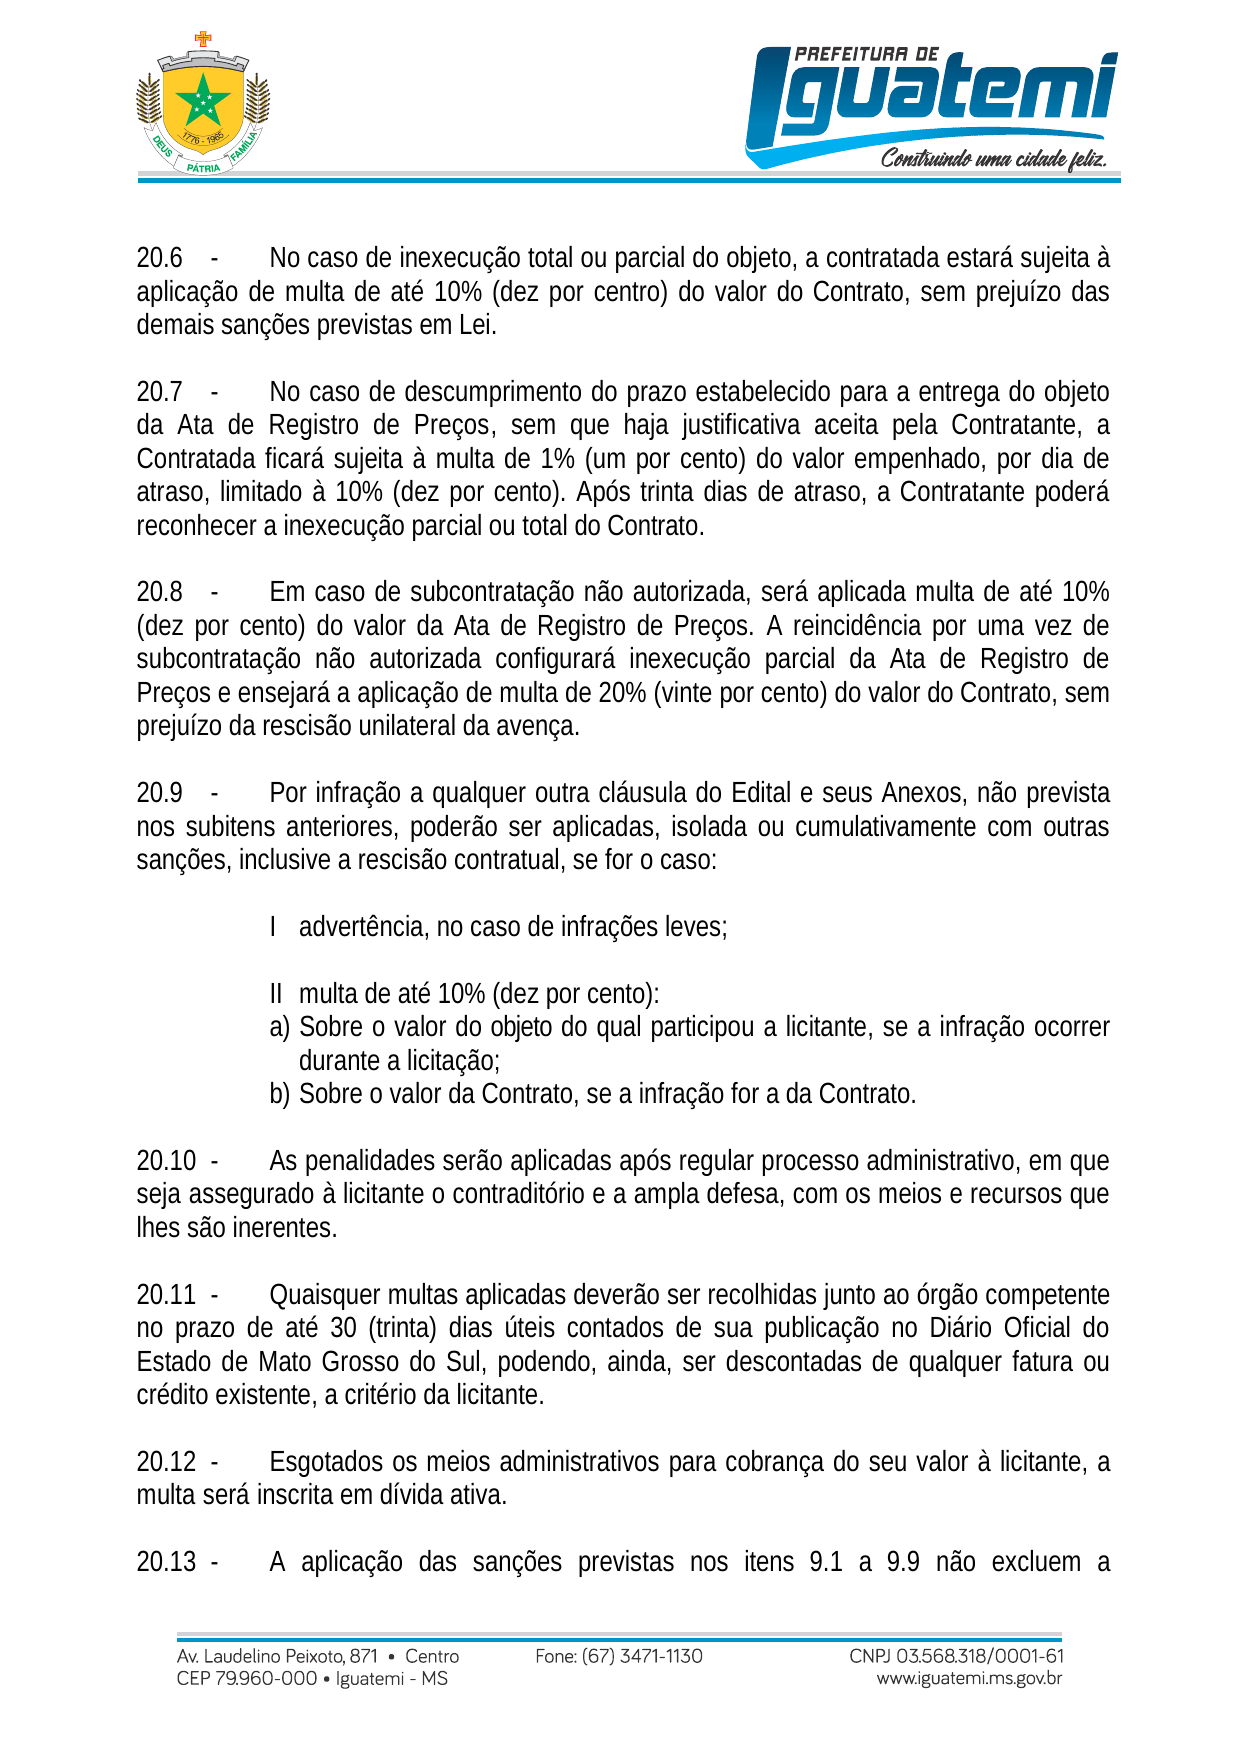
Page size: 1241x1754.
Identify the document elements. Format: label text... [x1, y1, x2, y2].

text I advertência, no caso de infrações leves; [269, 909, 1110, 942]
text 20.8 - Em caso de subcontratação não autorizada, será aplicada multa de até 10% (dez por cento) do valor da Ata de Registro de Preços. A reincidência por uma vez de subcontratação não autorizada configurará inexecução parcial da Ata de Registro de Preços e ensejará a aplicação de multa de 20% (vinte por cento) do valor do Contrato, sem prejuízo da rescisão unilateral da avença. [136, 574, 1110, 742]
text b) Sobre o valor da Contrato, se a infração for a da Contrato. [269, 1076, 1110, 1109]
text 20.10 - As penalidades serão aplicadas após regular processo administrativo, em que seja assegurado à licitante o contraditório e a ampla defesa, com os meios e recursos que lhes são inerentes. [136, 1143, 1110, 1243]
text a) Sobre o valor do objeto do qual participou a licitante, se a infração ocorrer durante a licitação; [269, 1009, 1110, 1076]
text 20.6 - No caso de inexecução total ou parcial do objeto, a contratada estará sujeita à aplicação de multa de até 10% (dez por centro) do valor do Contrato, sem prejuízo das demais sanções previstas em Lei. [136, 240, 1110, 341]
text II multa de até 10% (dez por cento): [269, 976, 1110, 1009]
text 20.7 - No caso de descumprimento do prazo estabelecido para a entrega do objeto da Ata de Registro de Preços, sem que haja justificativa aceita pela Contratante, a Contratada ficará sujeita à multa de 1% (um por cento) do valor empenhado, por dia de atraso, limitado à 10% (dez por cento). Após trinta dias de atraso, a Contratante poderá reconhecer a inexecução parcial ou total do Contrato. [136, 374, 1110, 541]
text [136, 1544, 1110, 1578]
text 20.11 - Quaisquer multas aplicadas deverão ser recolhidas junto ao órgão competente no prazo de até 30 (trinta) dias úteis contados de sua publicação no Diário Oficial do Estado de Mato Grosso do Sul, podendo, ainda, ser descontadas de qualquer fatura ou crédito existente, a critério da licitante. [136, 1277, 1110, 1411]
text 20.9 - Por infração a qualquer outra cláusula do Edital e seus Anexos, não prevista nos subitens anteriores, poderão ser aplicadas, isolada ou cumulativamente com outras sanções, inclusive a rescisão contratual, se for o caso: [136, 775, 1110, 876]
text 20.12 - Esgotados os meios administrativos para cobrança do seu valor à licitante, a multa será inscrita em dívida ativa. [136, 1444, 1110, 1511]
